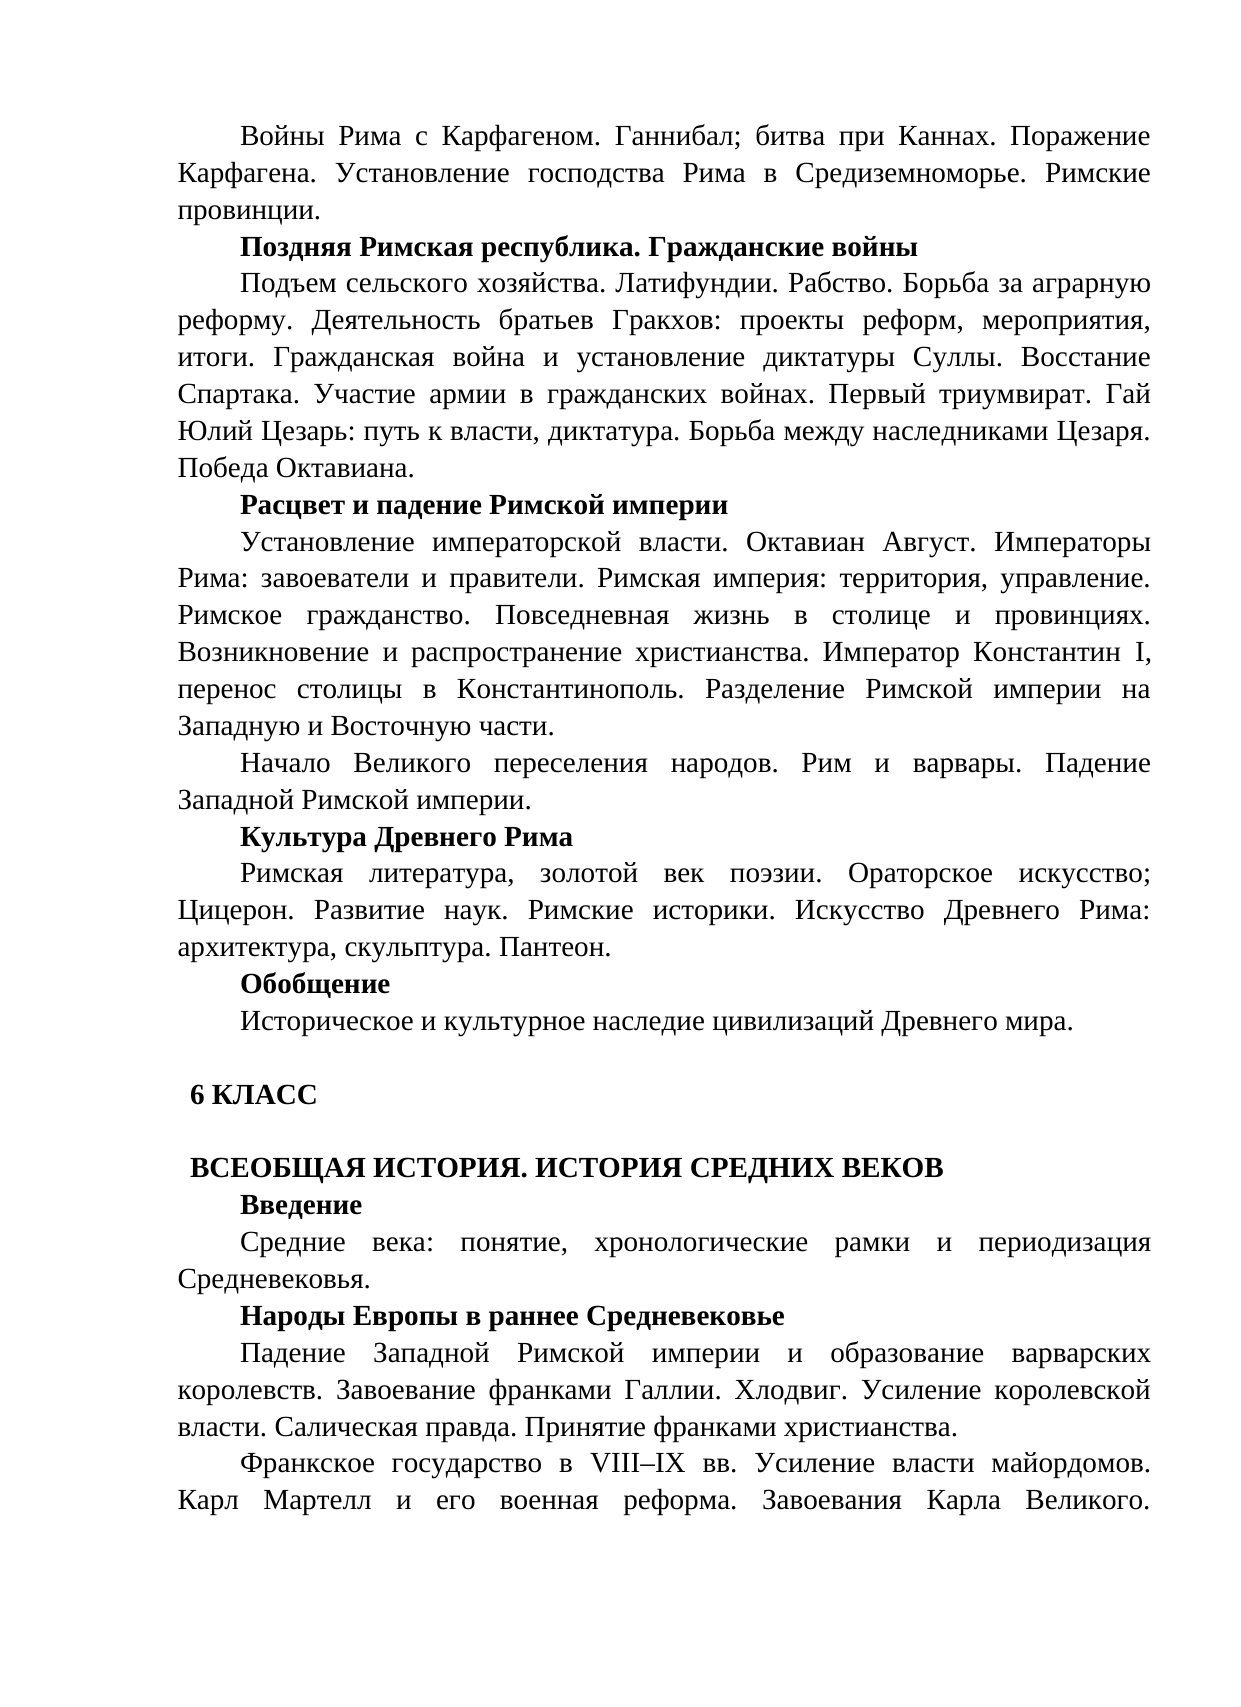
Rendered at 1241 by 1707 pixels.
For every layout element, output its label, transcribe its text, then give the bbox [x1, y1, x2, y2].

text Начало Великого переселения народов. Рим и варвары. Падение Западной Римской империи. [177, 745, 1152, 815]
text Обобщение [177, 966, 1152, 1000]
text Культура Древнего Рима [177, 819, 1152, 852]
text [177, 1446, 1152, 1516]
text Войны Рима с Карфагеном. Ганнибал; битва при Каннах. Поражение Карфагена. Установление господства Рима в Средиземноморье. Римские провинции. [177, 118, 1152, 225]
text Введение [177, 1187, 1152, 1221]
text Поздняя Римская республика. Гражданские войны [177, 229, 1152, 262]
text Расцвет и падение Римской империи [177, 487, 1152, 520]
text Подъем сельского хозяйства. Латифундии. Рабство. Борьба за аграрную реформу. Деятельность братьев Гракхов: проекты реформ, мероприятия, итоги. Гражданская война и установление диктатуры Суллы. Восстание Спартака. Участие армии в гражданских войнах. Первый триумвират. Гай Юлий Цезарь: путь к власти, диктатура. Борьба между наследниками Цезаря. Победа Октавиана. [177, 266, 1152, 483]
text Падение Западной Римской империи и образование варварских королевств. Завоевание франками Галлии. Хлодвиг. Усиление королевской власти. Салическая правда. Принятие франками христианства. [177, 1335, 1152, 1442]
text Установление императорской власти. Октавиан Август. Императоры Рима: завоеватели и правители. Римская империя: территория, управление. Римское гражданство. Повседневная жизнь в столице и провинциях. Возникновение и распространение христианства. Император Константин I, перенос столицы в Константинополь. Разделение Римской империи на Западную и Восточную части. [177, 524, 1152, 742]
text ВСЕОБЩАЯ ИСТОРИЯ. ИСТОРИЯ СРЕДНИХ ВЕКОВ [190, 1151, 1152, 1184]
text 6 КЛАСС [190, 1077, 1152, 1110]
text Историческое и культурное наследие цивилизаций Древнего мира. [177, 1003, 1152, 1037]
text Римская литература, золотой век поэзии. Ораторское искусство; Цицерон. Развитие наук. Римские историки. Искусство Древнего Рима: архитектура, скульптура. Пантеон. [177, 856, 1152, 963]
text Средние века: понятие, хронологические рамки и периодизация Средневековья. [177, 1224, 1152, 1295]
text Народы Европы в раннее Средневековье [177, 1298, 1152, 1332]
